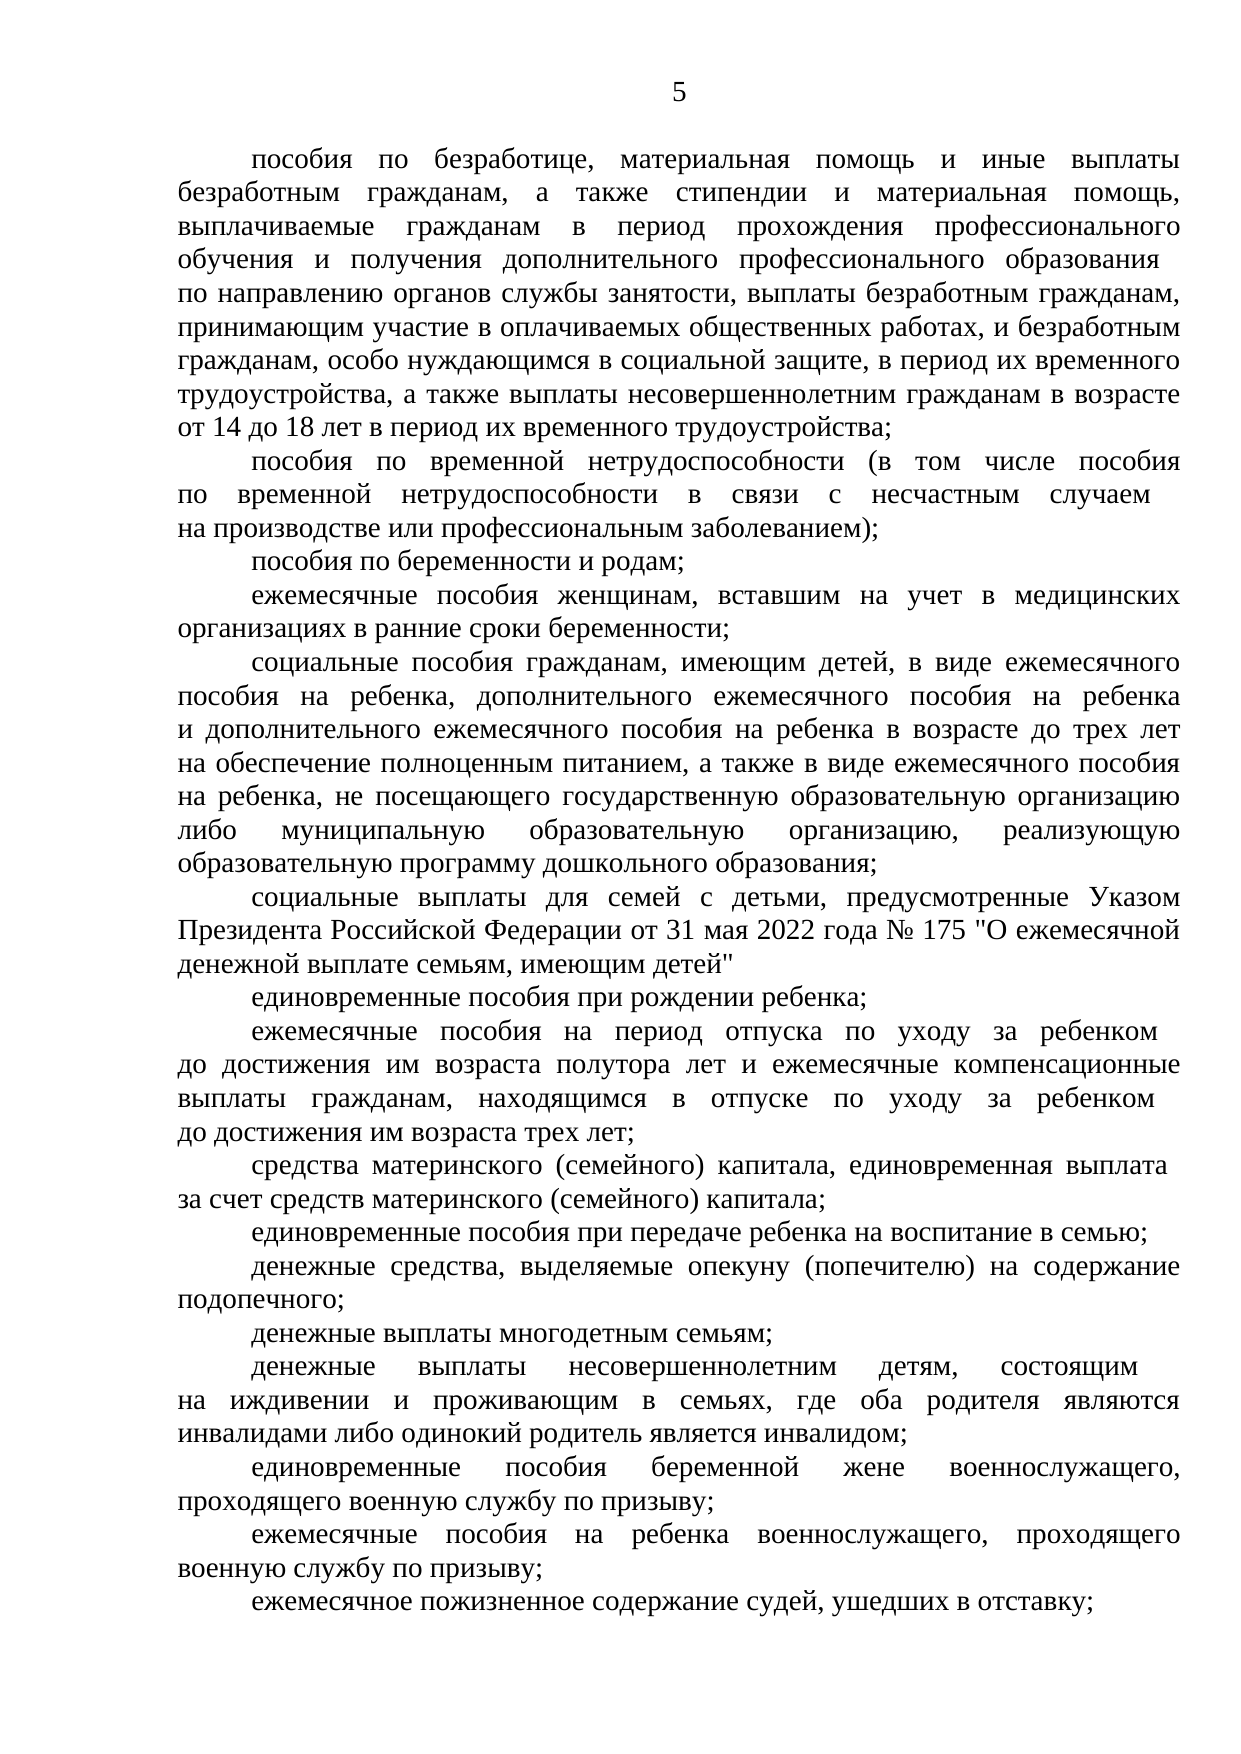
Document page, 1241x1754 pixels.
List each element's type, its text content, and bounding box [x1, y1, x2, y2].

text единовременные пособия при рождении ребенка; [177, 979, 1181, 1013]
text пособия по беременности и родам; [177, 543, 1181, 577]
text ежемесячные пособия женщинам, вставшим на учет в медицинских организациях в ранние сроки беременности; [177, 577, 1181, 644]
text пособия по безработице, материальная помощь и иные выплаты безработным гражданам, а также стипендии и материальная помощь, выплачиваемые гражданам в период прохождения профессионального обучения и получения дополнительного профессионального образования по направлению органов службы занятости, выплаты безработным гражданам, принимающим участие в оплачиваемых общественных работах, и безработным гражданам, особо нуждающимся в социальной защите, в период их временного трудоустройства, а также выплаты несовершеннолетним гражданам в возрасте от 14 до 18 лет в период их временного трудоустройства; [177, 141, 1181, 443]
text денежные средства, выделяемые опекуну (попечителю) на содержание подопечного; [177, 1248, 1181, 1315]
text средства материнского (семейного) капитала, единовременная выплата за счет средств материнского (семейного) капитала; [177, 1147, 1181, 1214]
text ежемесячные пособия на период отпуска по уходу за ребенком до достижения им возраста полутора лет и ежемесячные компенсационные выплаты гражданам, находящимся в отпуске по уходу за ребенком до достижения им возраста трех лет; [177, 1013, 1181, 1147]
text денежные выплаты несовершеннолетним детям, состоящим на иждивении и проживающим в семьях, где оба родителя являются инвалидами либо одинокий родитель является инвалидом; [177, 1348, 1181, 1449]
text ежемесячное пожизненное содержание судей, ушедших в отставку; [177, 1583, 1181, 1617]
text единовременные пособия беременной жене военнослужащего, проходящего военную службу по призыву; [177, 1449, 1181, 1516]
text пособия по временной нетрудоспособности (в том числе пособия по временной нетрудоспособности в связи с несчастным случаем на производстве или профессиональным заболеванием); [177, 443, 1181, 543]
text ежемесячные пособия на ребенка военнослужащего, проходящего военную службу по призыву; [177, 1516, 1181, 1583]
text единовременные пособия при передаче ребенка на воспитание в семью; [177, 1214, 1181, 1248]
text социальные выплаты для семей с детьми, предусмотренные Указом Президента Российской Федерации от 31 мая 2022 года № 175 "О ежемесячной денежной выплате семьям, имеющим детей" [177, 879, 1181, 979]
text денежные выплаты многодетным семьям; [177, 1315, 1181, 1348]
text социальные пособия гражданам, имеющим детей, в виде ежемесячного пособия на ребенка, дополнительного ежемесячного пособия на ребенка и дополнительного ежемесячного пособия на ребенка в возрасте до трех лет на обеспечение полноценным питанием, а также в виде ежемесячного пособия на ребенка, не посещающего государственную образовательную организацию либо муниципальную образовательную организацию, реализующую образовательную программу дошкольного образования; [177, 644, 1181, 879]
